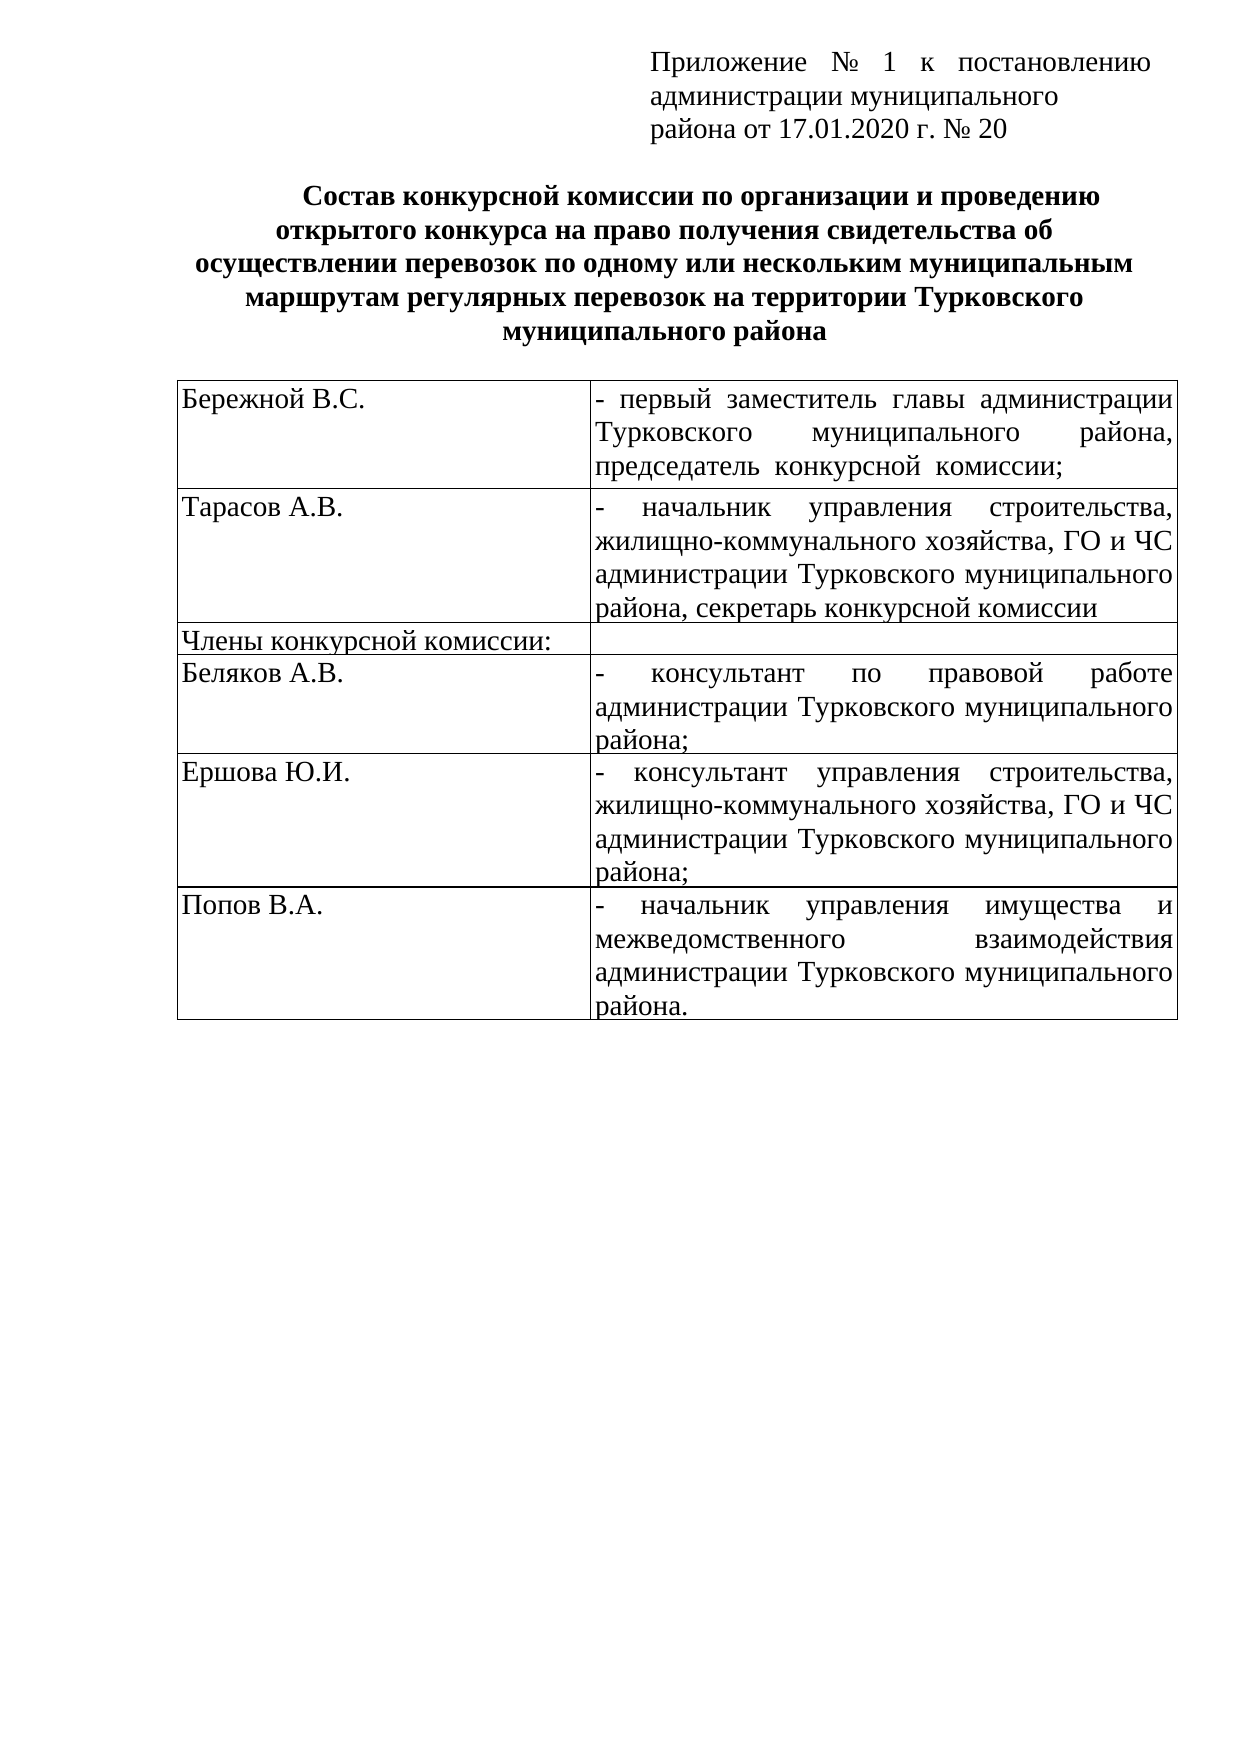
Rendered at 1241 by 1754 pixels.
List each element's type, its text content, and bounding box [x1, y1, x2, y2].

table_cell - начальник управления имущества и межведомственного взаимодействия администрации Турковского муниципального района. [591, 888, 1177, 1019]
table_cell Беляков А.В. [178, 655, 590, 753]
table_cell Ершова Ю.И. [178, 754, 590, 886]
table_cell - начальник управления строительства, жилищно-коммунального хозяйства, ГО и ЧС администрации Турковского муниципального района, секретарь конкурсной комиссии [591, 489, 1177, 622]
text Состав конкурсной комиссии по организации и проведению открытого конкурса на право получения свидетельства об осуществлении перевозок по одному или нескольким муниципальным маршрутам регулярных перевозок на территории Турковского муниципального района [177, 178, 1152, 346]
text Приложение № 1 к постановлению администрации муниципального [650, 44, 1152, 111]
text района от 17.01.2020 г. № 20 [650, 111, 1152, 145]
table_cell - консультант управления строительства, жилищно-коммунального хозяйства, ГО и ЧС администрации Турковского муниципального района; [591, 754, 1177, 886]
table_cell [591, 623, 1177, 654]
table_cell Попов В.А. [178, 888, 590, 1019]
table_cell Тарасов А.В. [178, 489, 590, 622]
table_cell Члены конкурсной комиссии: [178, 623, 590, 654]
table_cell - консультант по правовой работе администрации Турковского муниципального района; [591, 655, 1177, 753]
table_header - первый заместитель главы администрации Турковского муниципального района, председатель конкурсной комиссии; [591, 381, 1177, 488]
table_header Бережной В.С. [178, 381, 590, 488]
